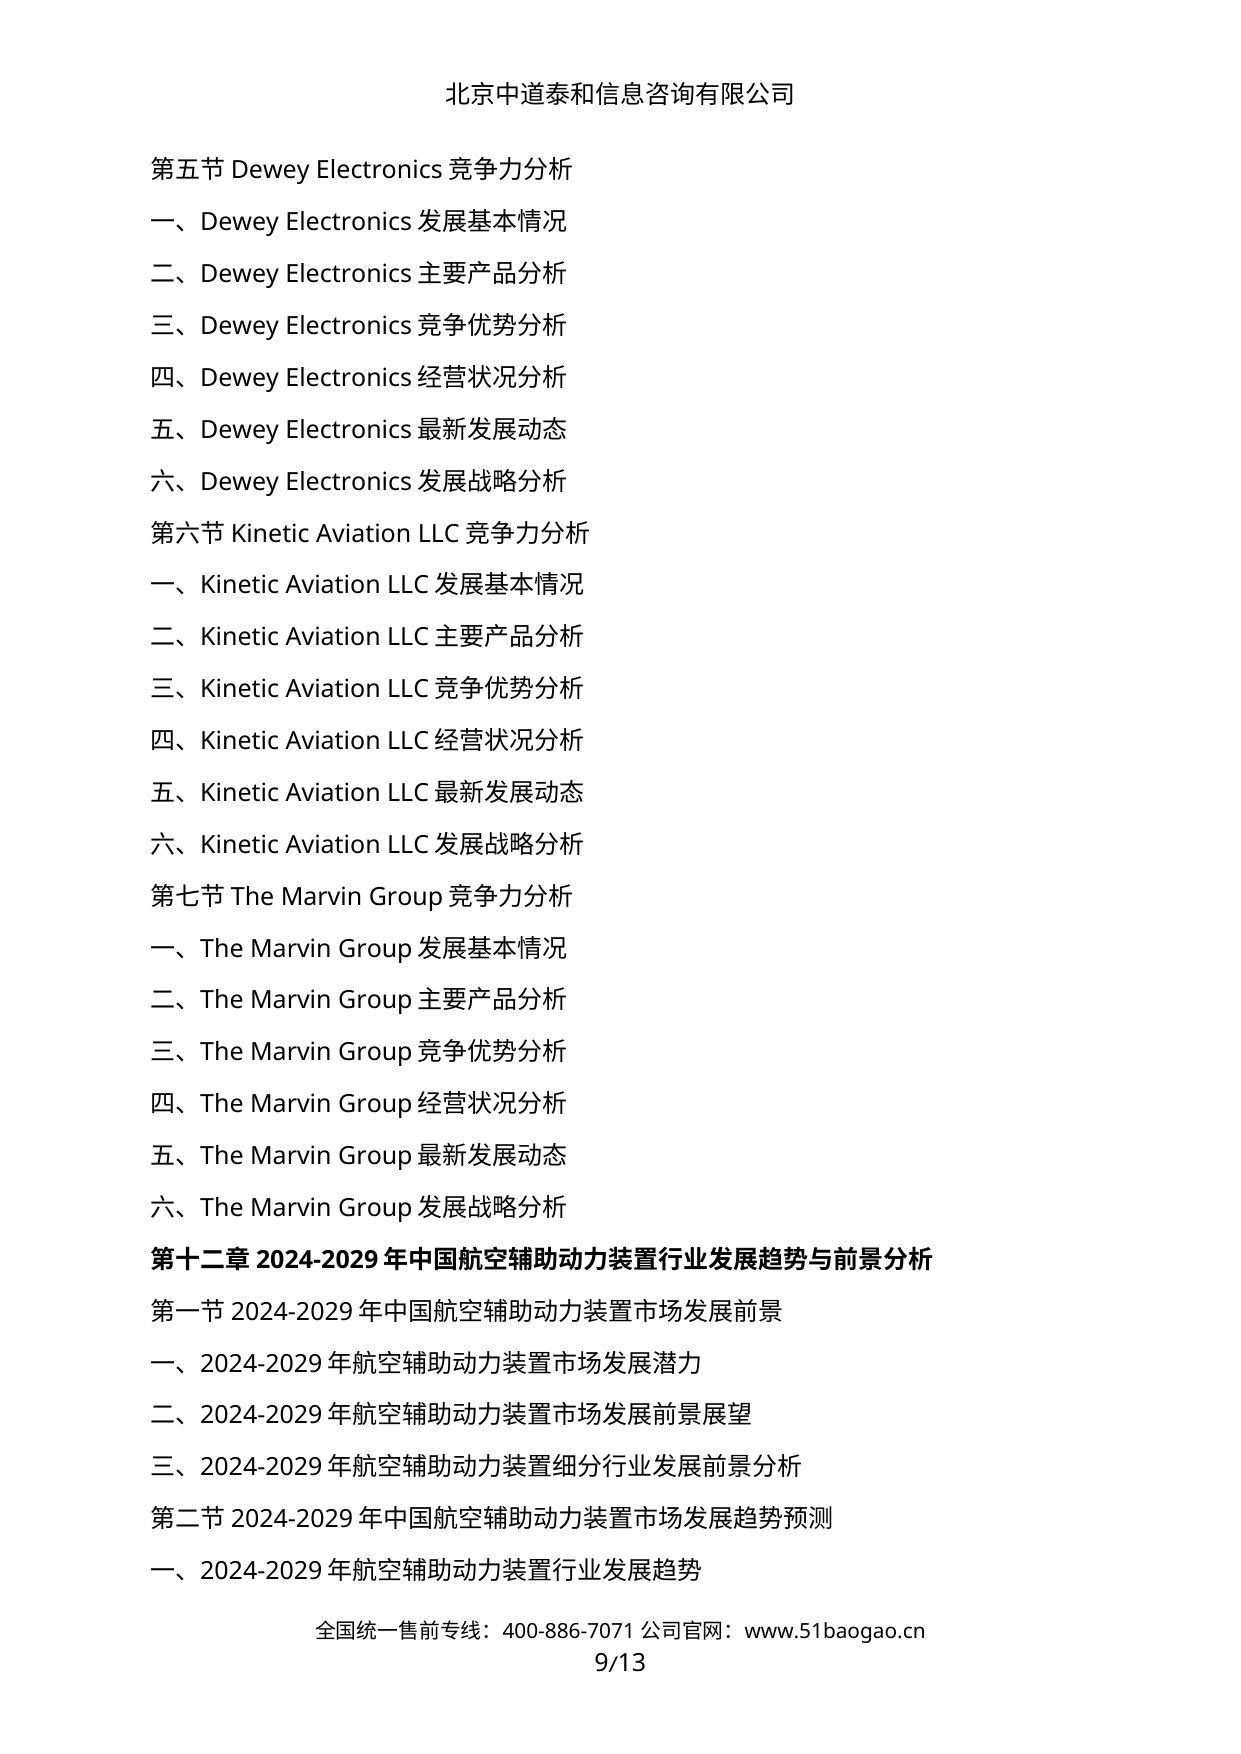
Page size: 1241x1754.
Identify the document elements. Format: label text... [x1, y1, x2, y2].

text 四、Kinetic Aviation LLC经营状况分析 [150, 721, 1090, 757]
text 二、Dewey Electronics主要产品分析 [150, 254, 1090, 290]
text 一、2024-2029年航空辅助动力装置行业发展趋势 [150, 1551, 1090, 1587]
text 一、The Marvin Group发展基本情况 [150, 928, 1090, 964]
text 一、Kinetic Aviation LLC发展基本情况 [150, 565, 1090, 601]
text 第一节 2024-2029年中国航空辅助动力装置市场发展前景 [150, 1291, 1090, 1327]
text 六、Dewey Electronics发展战略分析 [150, 461, 1090, 497]
text 三、Kinetic Aviation LLC竞争优势分析 [150, 669, 1090, 705]
text 第十二章 2024-2029年中国航空辅助动力装置行业发展趋势与前景分析 [150, 1239, 1090, 1276]
text 一、2024-2029年航空辅助动力装置市场发展潜力 [150, 1343, 1090, 1379]
text 四、Dewey Electronics经营状况分析 [150, 357, 1090, 394]
text 二、Kinetic Aviation LLC主要产品分析 [150, 617, 1090, 653]
text 三、Dewey Electronics竞争优势分析 [150, 306, 1090, 342]
text 第五节 Dewey Electronics竞争力分析 [150, 150, 1090, 186]
text 三、2024-2029年航空辅助动力装置细分行业发展前景分析 [150, 1447, 1090, 1483]
text 三、The Marvin Group竞争优势分析 [150, 1032, 1090, 1068]
text 二、2024-2029年航空辅助动力装置市场发展前景展望 [150, 1395, 1090, 1431]
text 二、The Marvin Group主要产品分析 [150, 980, 1090, 1016]
text 第六节 Kinetic Aviation LLC竞争力分析 [150, 513, 1090, 549]
text 五、Dewey Electronics最新发展动态 [150, 409, 1090, 446]
text 六、The Marvin Group发展战略分析 [150, 1187, 1090, 1224]
text 五、Kinetic Aviation LLC最新发展动态 [150, 772, 1090, 809]
text 五、The Marvin Group最新发展动态 [150, 1136, 1090, 1172]
text 第二节 2024-2029年中国航空辅助动力装置市场发展趋势预测 [150, 1499, 1090, 1535]
text 第七节 The Marvin Group竞争力分析 [150, 876, 1090, 912]
text 六、Kinetic Aviation LLC发展战略分析 [150, 824, 1090, 861]
text 一、Dewey Electronics发展基本情况 [150, 202, 1090, 238]
text 四、The Marvin Group经营状况分析 [150, 1084, 1090, 1120]
